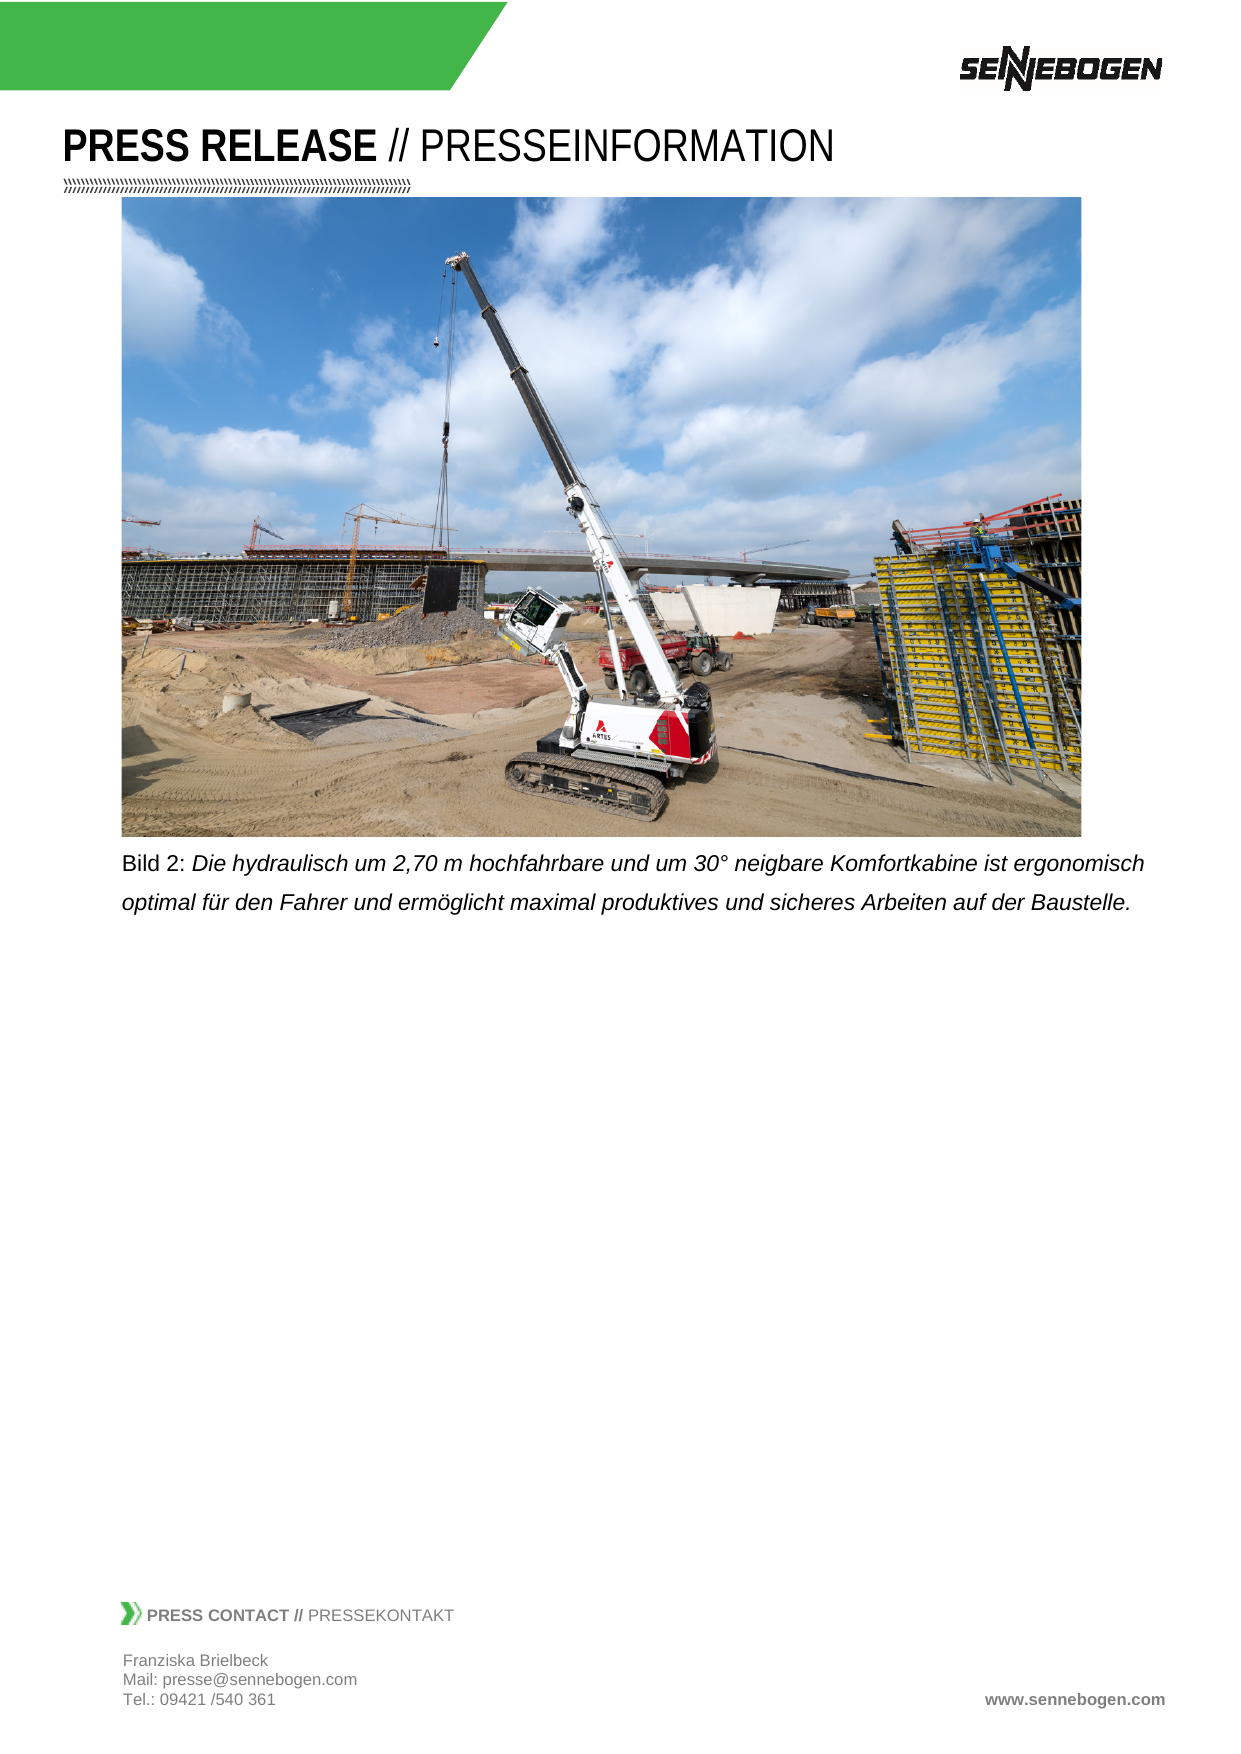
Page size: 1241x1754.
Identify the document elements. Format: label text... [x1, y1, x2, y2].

picture [121, 197, 1082, 837]
picture [960, 46, 1163, 91]
picture [120, 1602, 143, 1625]
text Bild 2: Die hydraulisch um 2,70 m hochfahrbare und um 30° neigbare Komfortkabine ist ergonomisch optimal für den Fahrer und ermöglicht maximal produktives und sicheres Arbeiten auf der Baustelle. [122, 849, 1167, 915]
